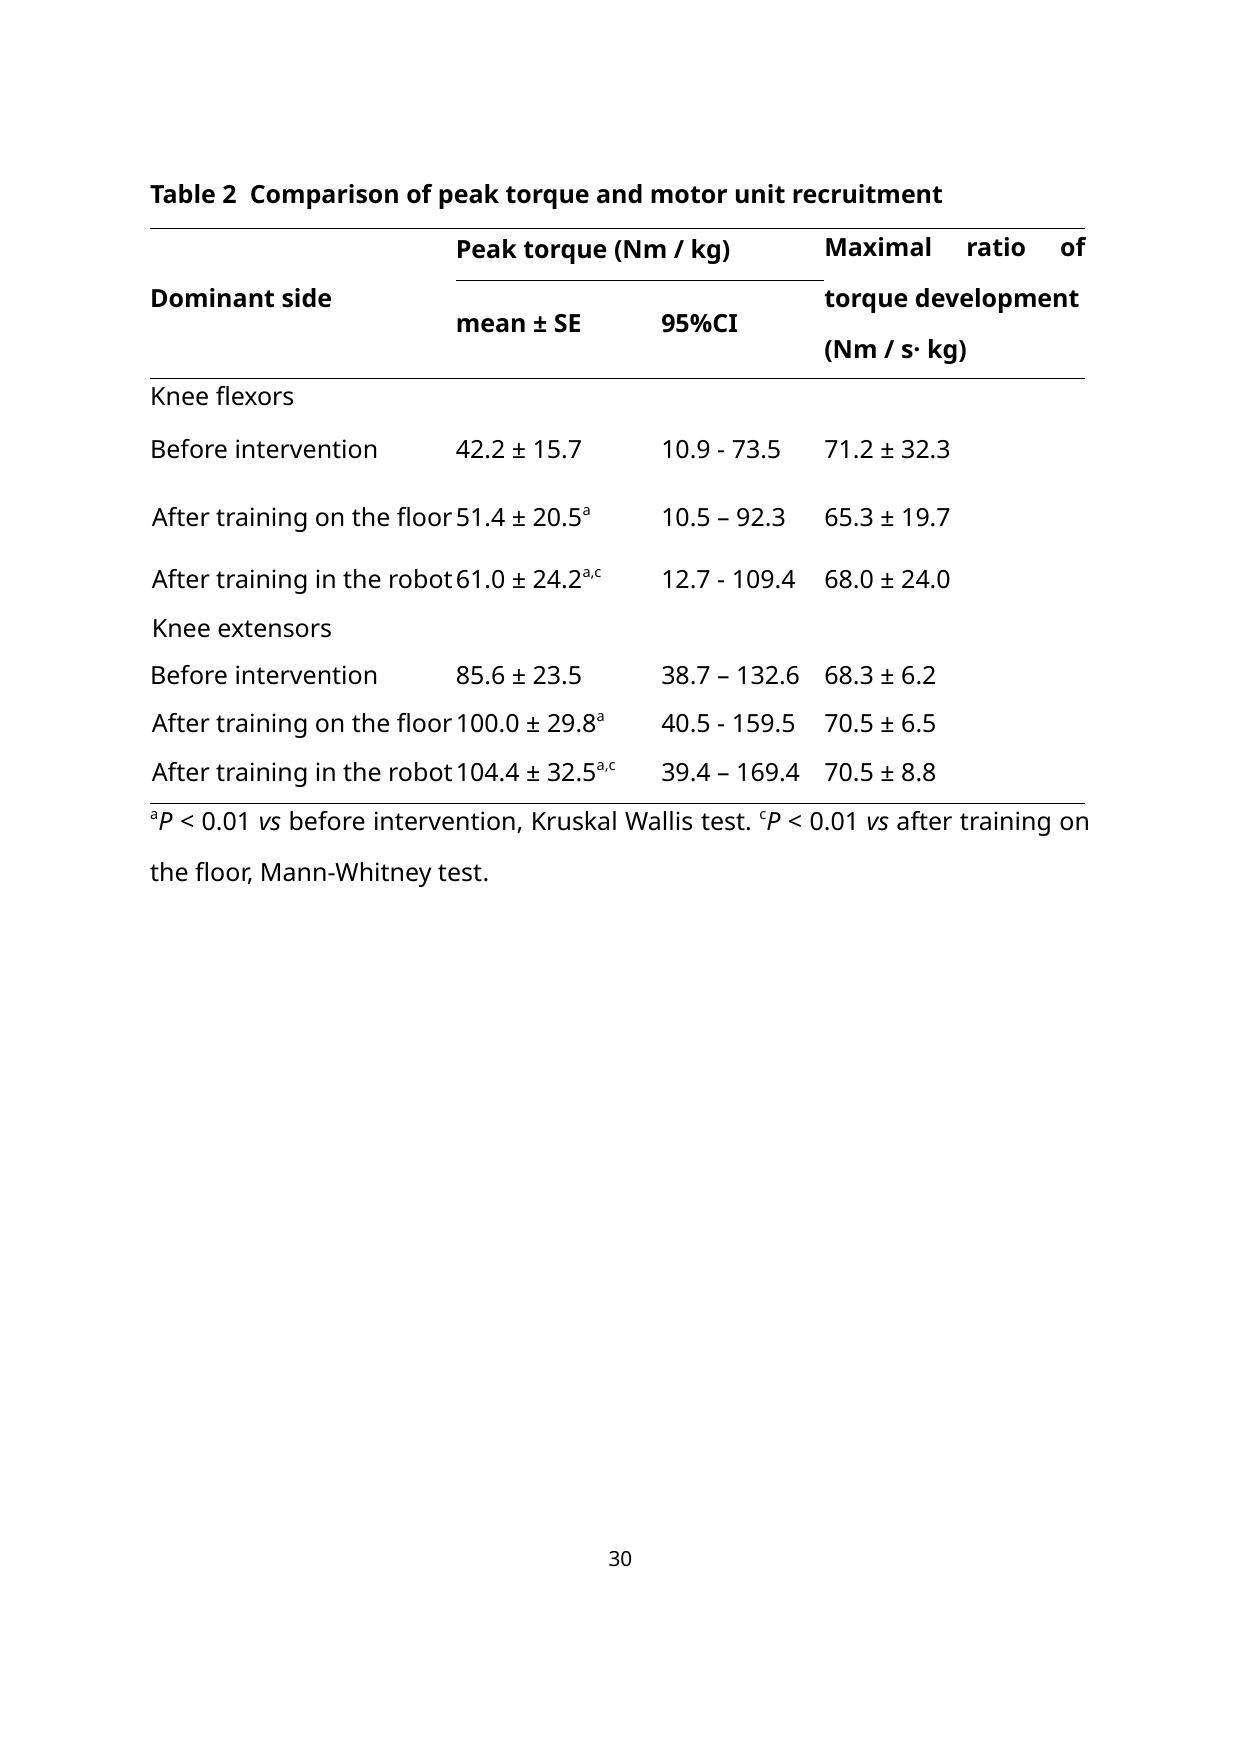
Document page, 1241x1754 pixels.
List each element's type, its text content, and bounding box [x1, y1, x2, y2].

text aP < 0.01 vs before intervention, Kruskal Wallis test. cP < 0.01 vs after training on the floor, Mann-Whitney test. [150, 803, 1090, 888]
table_cell 42.2 ± 15.7 [456, 425, 661, 486]
table_header Maximal ratio of torque development (Nm / s· kg) [824, 229, 1085, 377]
table_cell After training in the robot [150, 560, 456, 609]
table_header Peak torque (Nm / kg) [456, 229, 824, 280]
table_cell 10.9 - 73.5 [661, 425, 824, 486]
table_cell 10.5 – 92.3 [661, 486, 824, 560]
table_cell Knee flexors [150, 379, 1085, 424]
table_cell 12.7 - 109.4 [661, 560, 824, 609]
table_cell 71.2 ± 32.3 [824, 425, 1085, 486]
table_cell 39.4 – 169.4 [661, 753, 824, 802]
table_cell mean ± SE [456, 281, 661, 377]
table_cell Knee extensors [150, 609, 1085, 658]
text Table 2 Comparison of peak torque and motor unit recruitment [150, 177, 1090, 211]
table_cell 51.4 ± 20.5a [456, 486, 661, 560]
table_cell 70.5 ± 8.8 [824, 753, 1085, 802]
table_cell Before intervention [150, 425, 456, 486]
table_cell 61.0 ± 24.2a,c [456, 560, 661, 609]
table_header Dominant side [150, 229, 456, 377]
table_cell 38.7 – 132.6 [661, 658, 824, 704]
table_cell 104.4 ± 32.5a,c [456, 753, 661, 802]
table_cell After training in the robot [150, 753, 456, 802]
table_cell 65.3 ± 19.7 [824, 486, 1085, 560]
table_cell 40.5 - 159.5 [661, 704, 824, 753]
table_cell Before intervention [150, 658, 456, 704]
table_cell 68.3 ± 6.2 [824, 658, 1085, 704]
table_cell 68.0 ± 24.0 [824, 560, 1085, 609]
table_cell 100.0 ± 29.8a [456, 704, 661, 753]
table_cell 95%CI [661, 281, 824, 377]
table_cell 85.6 ± 23.5 [456, 658, 661, 704]
table_cell After training on the floor [150, 704, 456, 753]
table_cell 70.5 ± 6.5 [824, 704, 1085, 753]
table_cell After training on the floor [150, 486, 456, 560]
